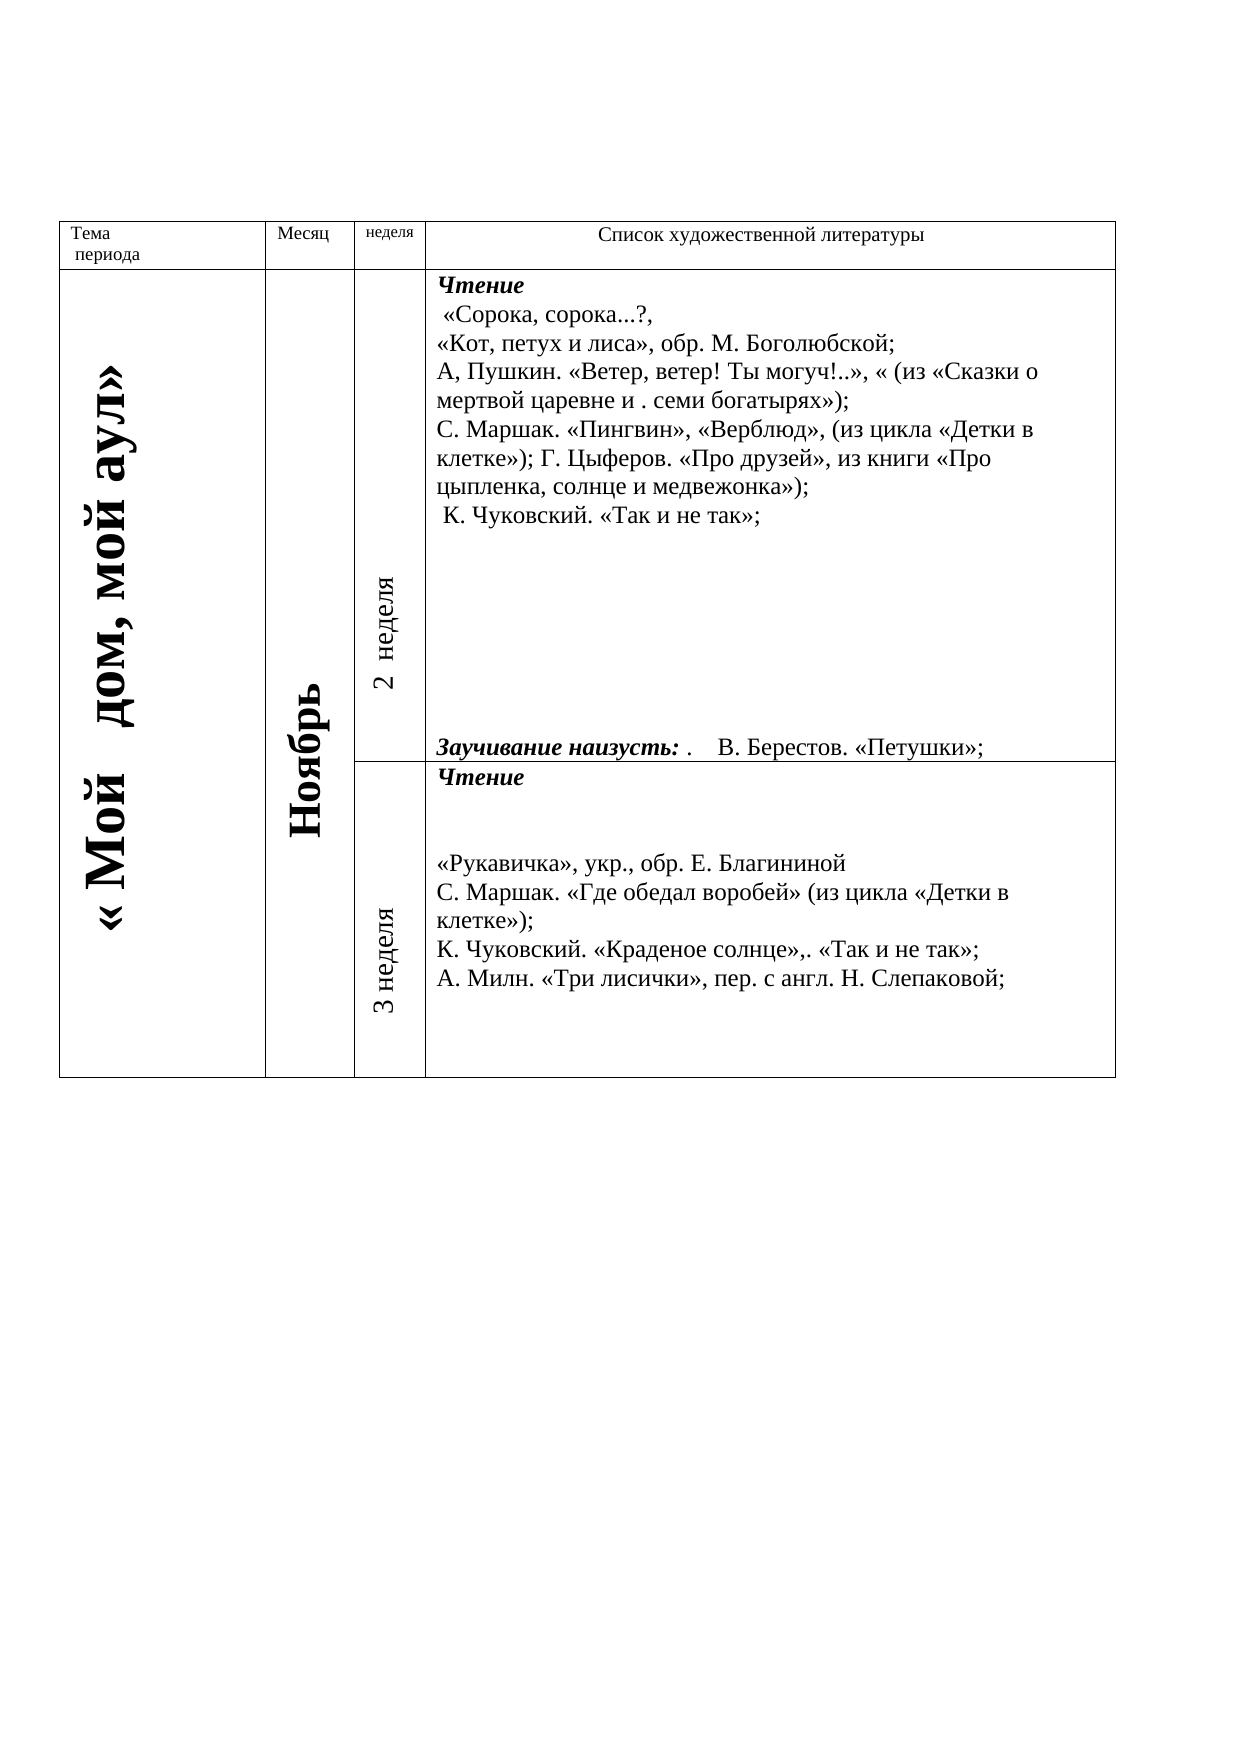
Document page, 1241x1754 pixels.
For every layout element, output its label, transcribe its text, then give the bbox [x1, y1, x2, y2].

table_cell « Мой дом, мой аул» [60, 270, 265, 1077]
table_cell Чтение «Рукавичка», укр., обр. Е. Благининой С. Маршак. «Где обедал воробей» (из цикла «Детки в клетке»); К. Чуковский. «Краденое солнце»,. «Так и не так»; А. Милн. «Три лисички», пер. с англ. Н. Слепаковой; [426, 762, 1115, 1077]
table_cell 3 неделя [355, 762, 425, 1077]
table_header Тема периода [60, 222, 265, 269]
table_cell Ноябрь [266, 270, 354, 1077]
table_header неделя [355, 222, 425, 269]
table_cell Чтение «Сорока, сорока...?, «Кот, петух и лиса», обр. М. Боголюбской; А, Пушкин. «Ветер, ветер! Ты могуч!..», « (из «Сказки о мертвой царевне и . семи богатырях»); С. Маршак. «Пингвин», «Верблюд», (из цикла «Детки в клетке»); Г. Цыферов. «Про друзей», из книги «Про цыпленка, солнце и медвежонка»); К. Чуковский. «Так и не так»; Заучивание наизусть: . В. Берестов. «Петушки»; [426, 270, 1115, 761]
table_header Список художественной литературы [426, 222, 1115, 269]
table_cell 2 неделя [355, 270, 425, 761]
table_header Месяц [266, 222, 354, 269]
